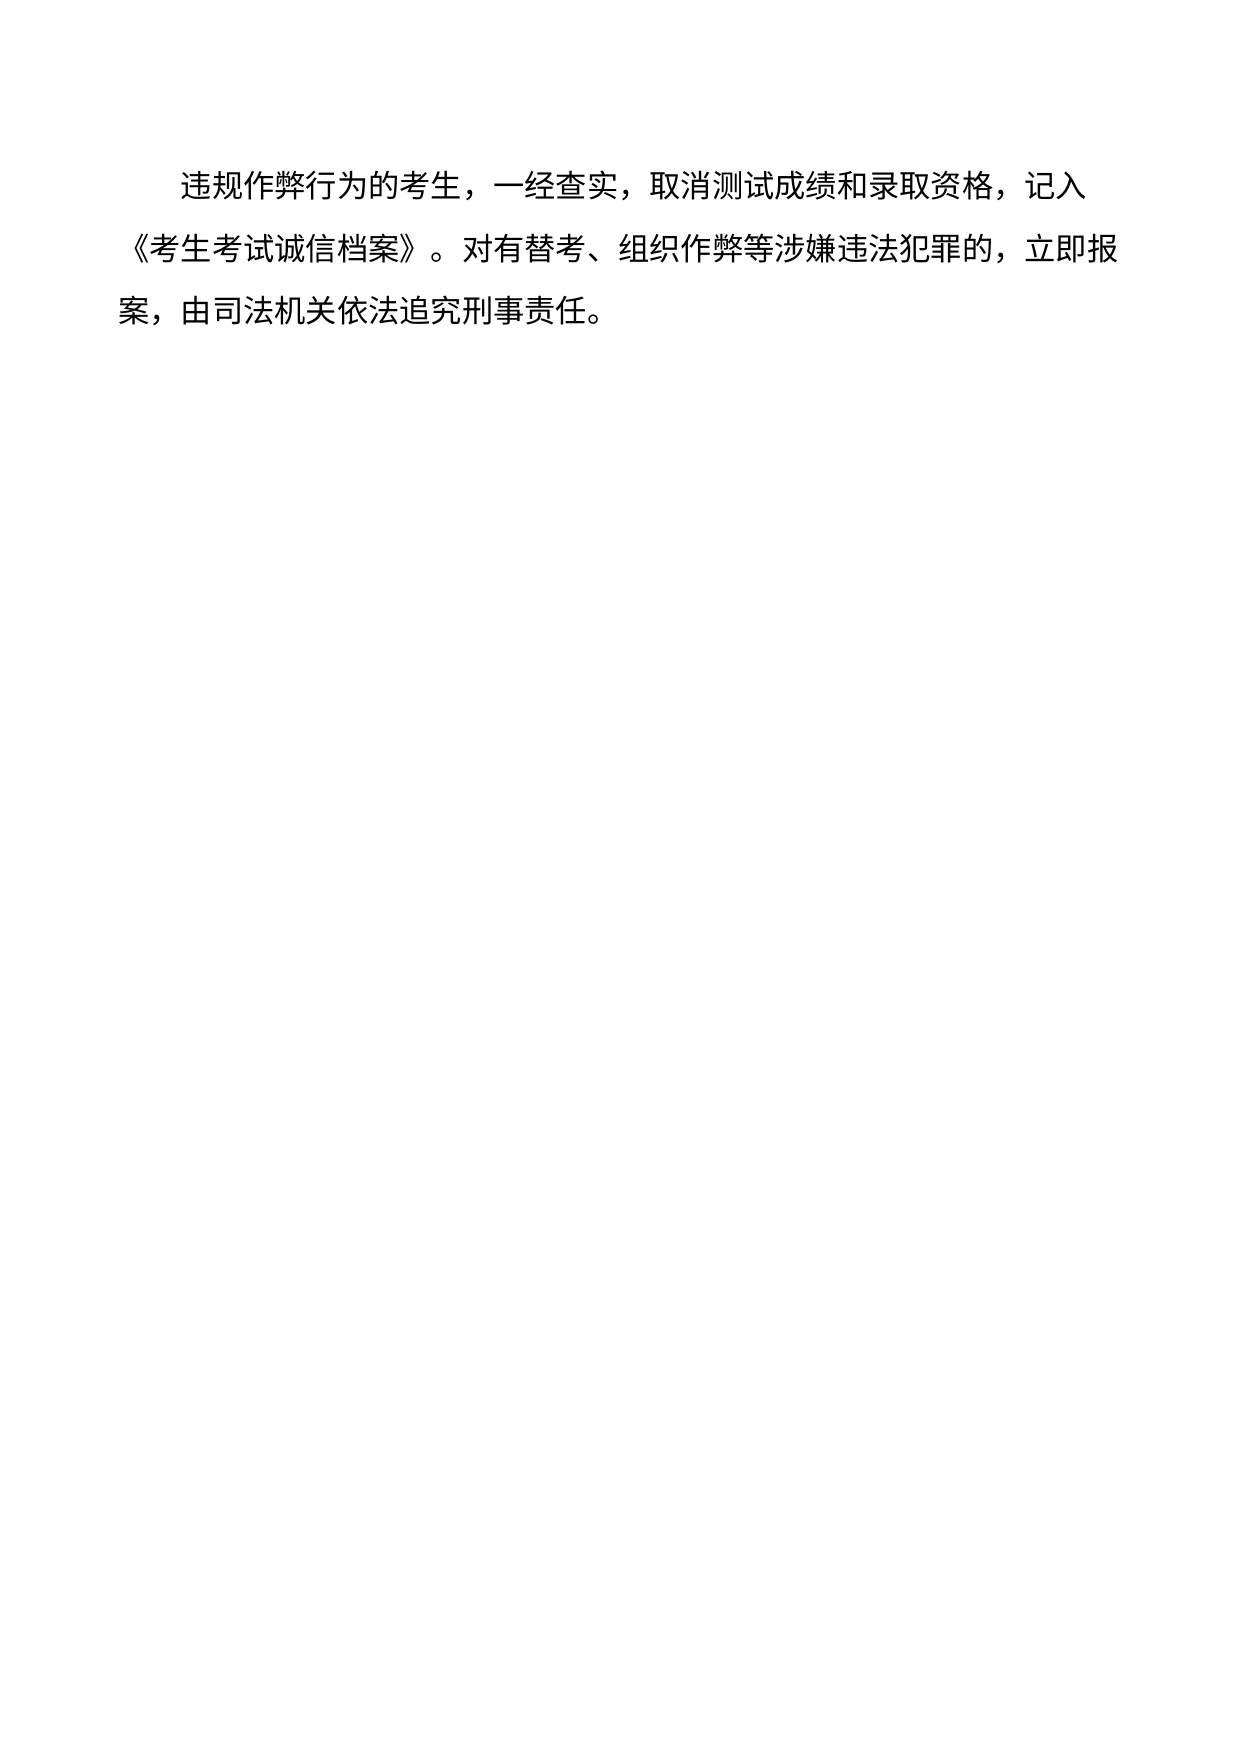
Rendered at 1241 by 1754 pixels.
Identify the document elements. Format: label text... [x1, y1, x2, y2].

text 违规作弊行为的考生，一经查实，取消测试成绩和录取资格，记入《考生考试诚信档案》。对有替考、组织作弊等涉嫌违法犯罪的，立即报案，由司法机关依法追究刑事责任。 [118, 148, 1122, 335]
